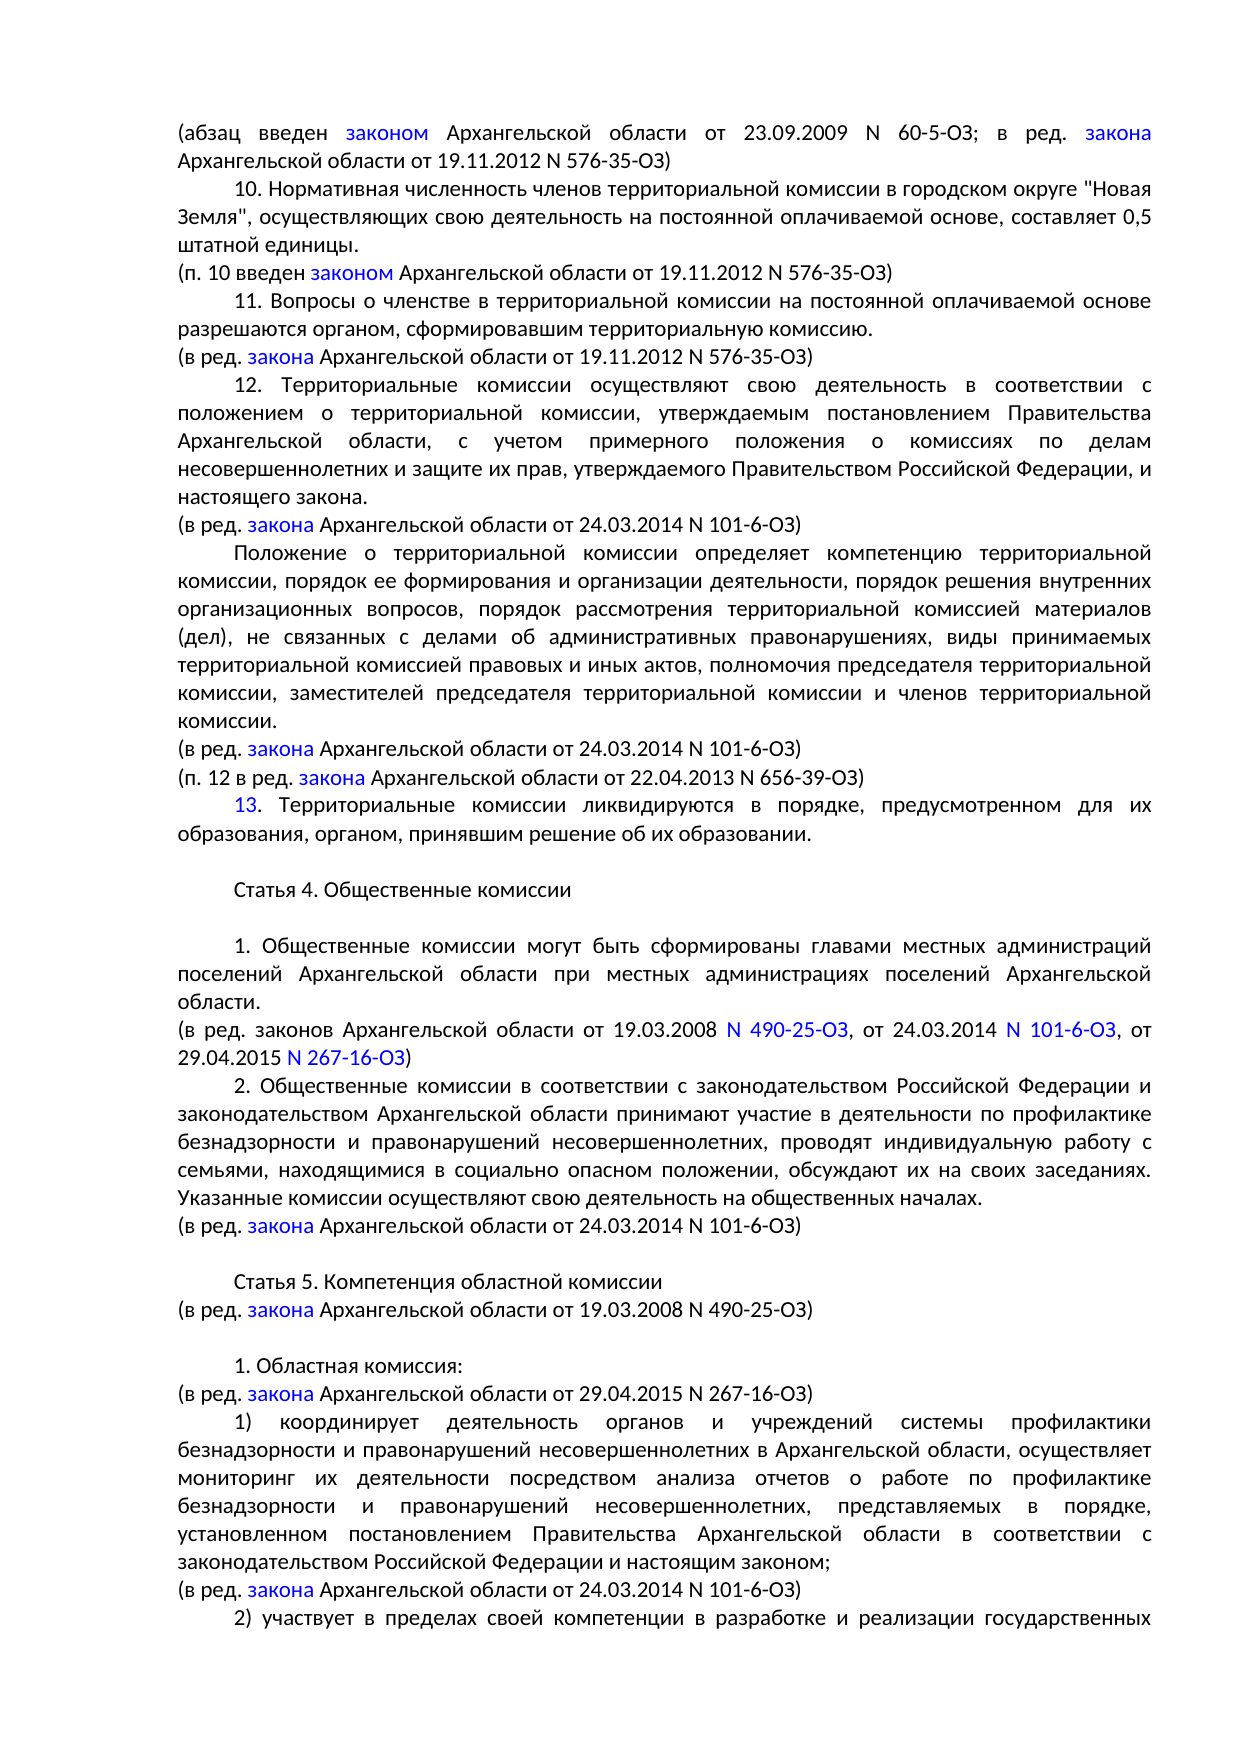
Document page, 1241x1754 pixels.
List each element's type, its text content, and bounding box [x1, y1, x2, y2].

text 2. Общественные комиссии в соответствии с законодательством Российской Федерации и законодательством Архангельской области принимают участие в деятельности по профилактике безнадзорности и правонарушений несовершеннолетних, проводят индивидуальную работу с семьями, находящимися в социально опасном положении, обсуждают их на своих заседаниях. Указанные комиссии осуществляют свою деятельность на общественных началах. [177, 1071, 1152, 1211]
text (в ред. закона Архангельской области от 24.03.2014 N 101-6-ОЗ) [177, 1575, 1152, 1603]
text Статья 5. Компетенция областной комиссии [177, 1267, 1152, 1295]
text (абзац введен законом Архангельской области от 23.09.2009 N 60-5-ОЗ; в ред. закона Архангельской области от 19.11.2012 N 576-35-ОЗ) [177, 118, 1152, 174]
text Положение о территориальной комиссии определяет компетенцию территориальной комиссии, порядок ее формирования и организации деятельности, порядок решения внутренних организационных вопросов, порядок рассмотрения территориальной комиссией материалов (дел), не связанных с делами об административных правонарушениях, виды принимаемых территориальной комиссией правовых и иных актов, полномочия председателя территориальной комиссии, заместителей председателя территориальной комиссии и членов территориальной комиссии. [177, 538, 1152, 734]
text (в ред. законов Архангельской области от 19.03.2008 N 490-25-ОЗ, от 24.03.2014 N 101-6-ОЗ, от 29.04.2015 N 267-16-ОЗ) [177, 1015, 1152, 1071]
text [177, 1603, 1152, 1631]
text (в ред. закона Архангельской области от 24.03.2014 N 101-6-ОЗ) [177, 510, 1152, 538]
text 1. Областная комиссия: [177, 1351, 1152, 1379]
text (в ред. закона Архангельской области от 24.03.2014 N 101-6-ОЗ) [177, 1211, 1152, 1239]
text 13. Территориальные комиссии ликвидируются в порядке, предусмотренном для их образования, органом, принявшим решение об их образовании. [177, 791, 1152, 847]
text (в ред. закона Архангельской области от 19.11.2012 N 576-35-ОЗ) [177, 342, 1152, 370]
text 1. Общественные комиссии могут быть сформированы главами местных администраций поселений Архангельской области при местных администрациях поселений Архангельской области. [177, 931, 1152, 1015]
text 1) координирует деятельность органов и учреждений системы профилактики безнадзорности и правонарушений несовершеннолетних в Архангельской области, осуществляет мониторинг их деятельности посредством анализа отчетов о работе по профилактике безнадзорности и правонарушений несовершеннолетних, представляемых в порядке, установленном постановлением Правительства Архангельской области в соответствии с законодательством Российской Федерации и настоящим законом; [177, 1407, 1152, 1575]
text (п. 10 введен законом Архангельской области от 19.11.2012 N 576-35-ОЗ) [177, 258, 1152, 286]
text (в ред. закона Архангельской области от 24.03.2014 N 101-6-ОЗ) [177, 734, 1152, 763]
text Статья 4. Общественные комиссии [177, 875, 1152, 903]
text (в ред. закона Архангельской области от 29.04.2015 N 267-16-ОЗ) [177, 1379, 1152, 1407]
text (п. 12 в ред. закона Архангельской области от 22.04.2013 N 656-39-ОЗ) [177, 763, 1152, 791]
text 10. Нормативная численность членов территориальной комиссии в городском округе "Новая Земля", осуществляющих свою деятельность на постоянной оплачиваемой основе, составляет 0,5 штатной единицы. [177, 174, 1152, 258]
text (в ред. закона Архангельской области от 19.03.2008 N 490-25-ОЗ) [177, 1295, 1152, 1323]
text 11. Вопросы о членстве в территориальной комиссии на постоянной оплачиваемой основе разрешаются органом, сформировавшим территориальную комиссию. [177, 286, 1152, 342]
text 12. Территориальные комиссии осуществляют свою деятельность в соответствии с положением о территориальной комиссии, утверждаемым постановлением Правительства Архангельской области, с учетом примерного положения о комиссиях по делам несовершеннолетних и защите их прав, утверждаемого Правительством Российской Федерации, и настоящего закона. [177, 370, 1152, 510]
